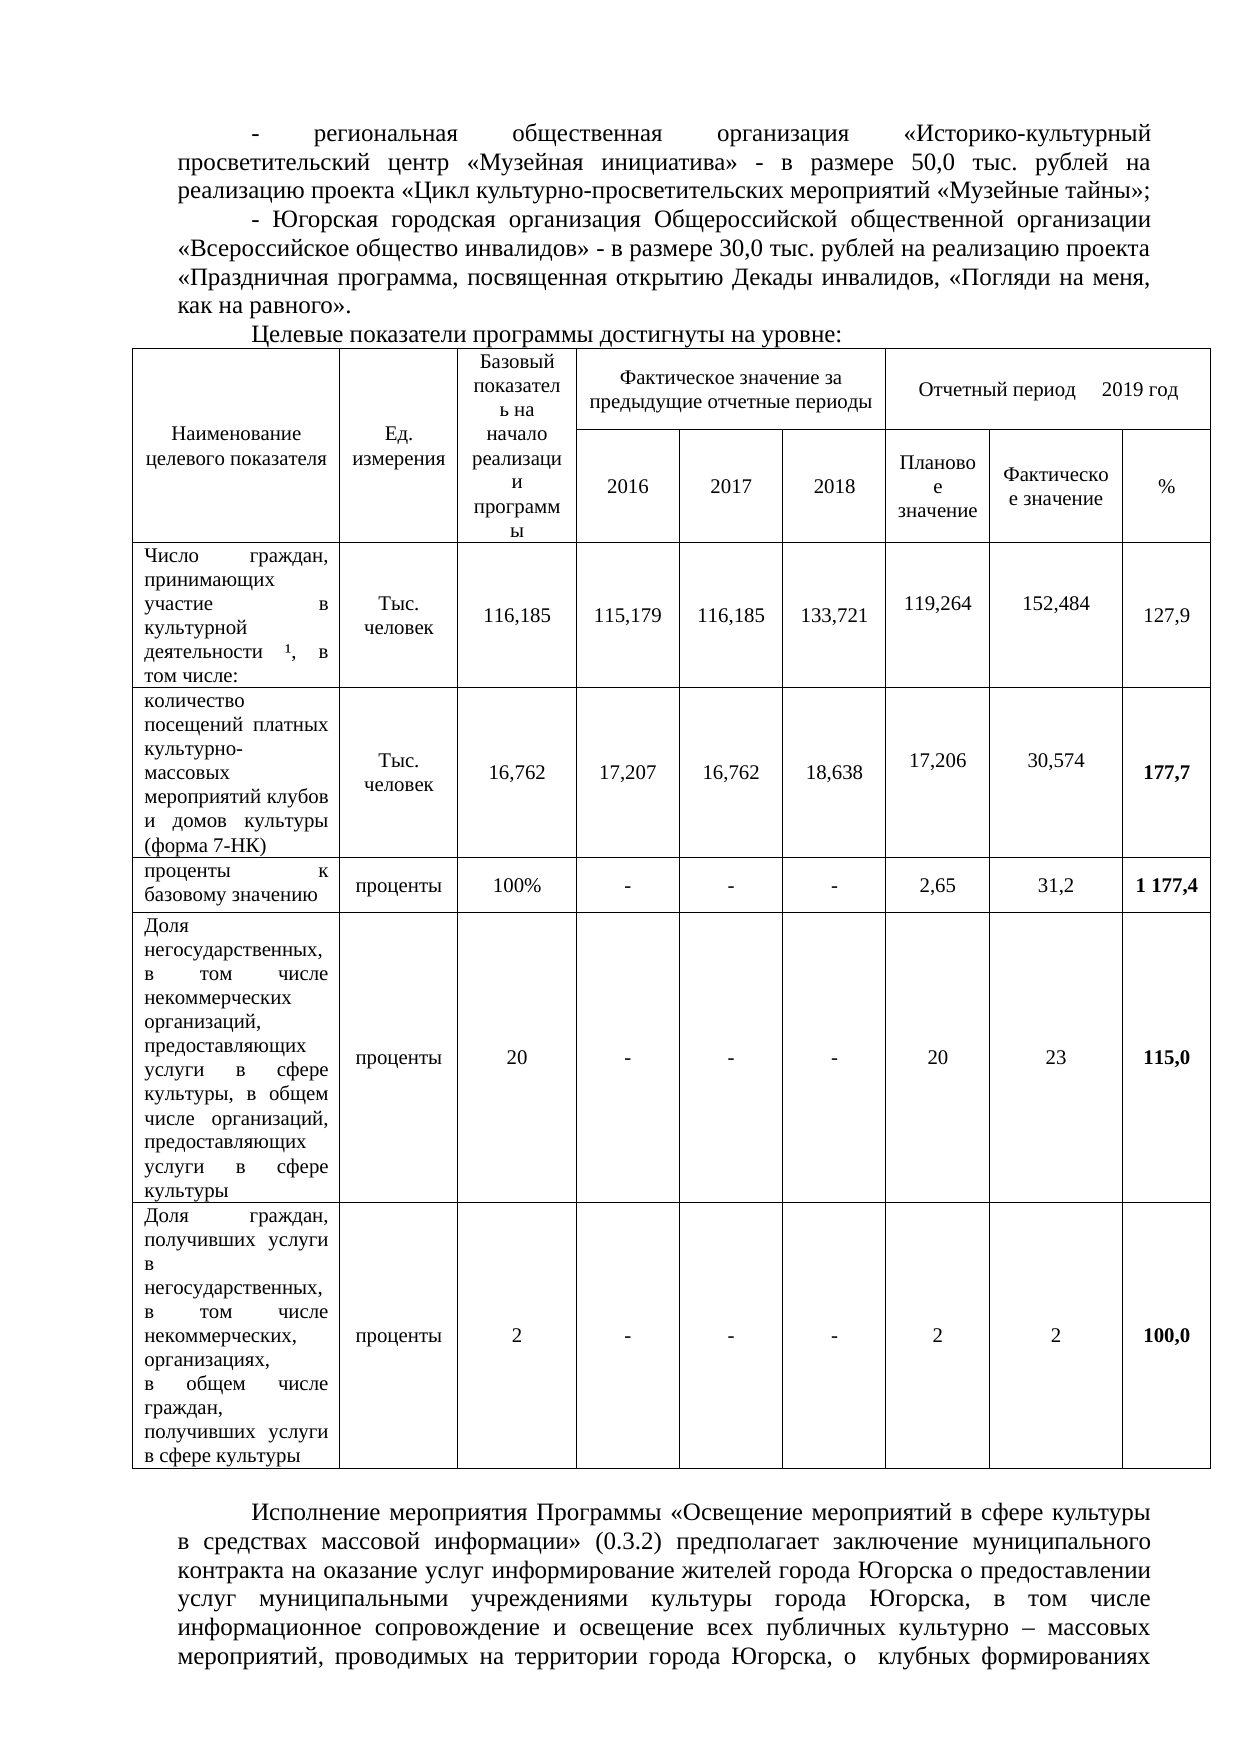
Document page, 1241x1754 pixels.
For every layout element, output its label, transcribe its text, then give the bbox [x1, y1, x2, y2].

table_cell проценты [340, 1203, 457, 1467]
table_cell 16,762 [680, 688, 782, 857]
table_cell Доля граждан, получивших услуги в негосударственных, в том числе некоммерческих, организациях, в общем числе граждан, получивших услуги в сфере культуры [133, 1203, 339, 1467]
table_cell Тыс. человек [340, 543, 457, 687]
table_cell 20 [886, 913, 989, 1202]
table_cell - [783, 913, 885, 1202]
table_cell % [1123, 430, 1210, 542]
table_cell 2016 [577, 430, 679, 542]
table_cell 31,2 [990, 858, 1122, 912]
table_cell проценты [340, 858, 457, 912]
text - Югорская городская организация Общероссийской общественной организации «Всероссийское общество инвалидов» - в размере 30,0 тыс. рублей на реализацию проекта «Праздничная программа, посвященная открытию Декады инвалидов, «Погляди на меня, как на равного». [177, 204, 1152, 319]
table_cell Плановое значение [886, 430, 989, 542]
table_cell 1 177,4 [1123, 858, 1210, 912]
table_cell 18,638 [783, 688, 885, 857]
table_cell 20 [458, 913, 576, 1202]
table_cell 119,264 [886, 543, 989, 687]
table_cell проценты к базовому значению [133, 858, 339, 912]
table_cell 100% [458, 858, 576, 912]
table_cell 177,7 [1123, 688, 1210, 857]
table_cell 23 [990, 913, 1122, 1202]
table_header Наименование целевого показателя [133, 349, 339, 542]
text - региональная общественная организация «Историко-культурный просветительский центр «Музейная инициатива» - в размере 50,0 тыс. рублей на реализацию проекта «Цикл культурно-просветительских мероприятий «Музейные тайны»; [177, 118, 1152, 204]
table_header Ед. измерения [340, 349, 457, 542]
table_cell 2,65 [886, 858, 989, 912]
table_cell Число граждан, принимающих участие в культурной деятельности ¹, в том числе: [133, 543, 339, 687]
table_header Отчетный период 2019 год [886, 349, 1210, 429]
table_cell - [783, 1203, 885, 1467]
table_cell - [680, 858, 782, 912]
table_cell 2 [886, 1203, 989, 1467]
text Целевые показатели программы достигнуты на уровне: [177, 319, 1152, 348]
table_cell количество посещений платных культурно-массовых мероприятий клубов и домов культуры (форма 7-НК) [133, 688, 339, 857]
table_cell 17,207 [577, 688, 679, 857]
table_cell Доля негосударственных, в том числе некоммерческих организаций, предоставляющих услуги в сфере культуры, в общем числе организаций, предоставляющих услуги в сфере культуры [133, 913, 339, 1202]
table_cell - [577, 1203, 679, 1467]
table_cell - [680, 913, 782, 1202]
table_cell 115,0 [1123, 913, 1210, 1202]
table_cell - [577, 858, 679, 912]
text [177, 1497, 1152, 1670]
table_cell 17,206 [886, 688, 989, 857]
table_cell 2017 [680, 430, 782, 542]
table_cell 133,721 [783, 543, 885, 687]
table_cell - [577, 913, 679, 1202]
table_cell 16,762 [458, 688, 576, 857]
table_cell Фактическое значение [990, 430, 1122, 542]
table_cell Тыс. человек [340, 688, 457, 857]
table_header Фактическое значение за предыдущие отчетные периоды [577, 349, 885, 429]
table_cell 100,0 [1123, 1203, 1210, 1467]
table_cell проценты [340, 913, 457, 1202]
table_cell 116,185 [680, 543, 782, 687]
table_cell - [783, 858, 885, 912]
table_cell 152,484 [990, 543, 1122, 687]
table_cell 116,185 [458, 543, 576, 687]
table_cell 2 [458, 1203, 576, 1467]
table_cell 127,9 [1123, 543, 1210, 687]
table_cell 115,179 [577, 543, 679, 687]
table_cell 2018 [783, 430, 885, 542]
table_cell 30,574 [990, 688, 1122, 857]
table_header Базовый показатель на начало реализации программы [458, 349, 576, 542]
table_cell - [680, 1203, 782, 1467]
table_cell 2 [990, 1203, 1122, 1467]
